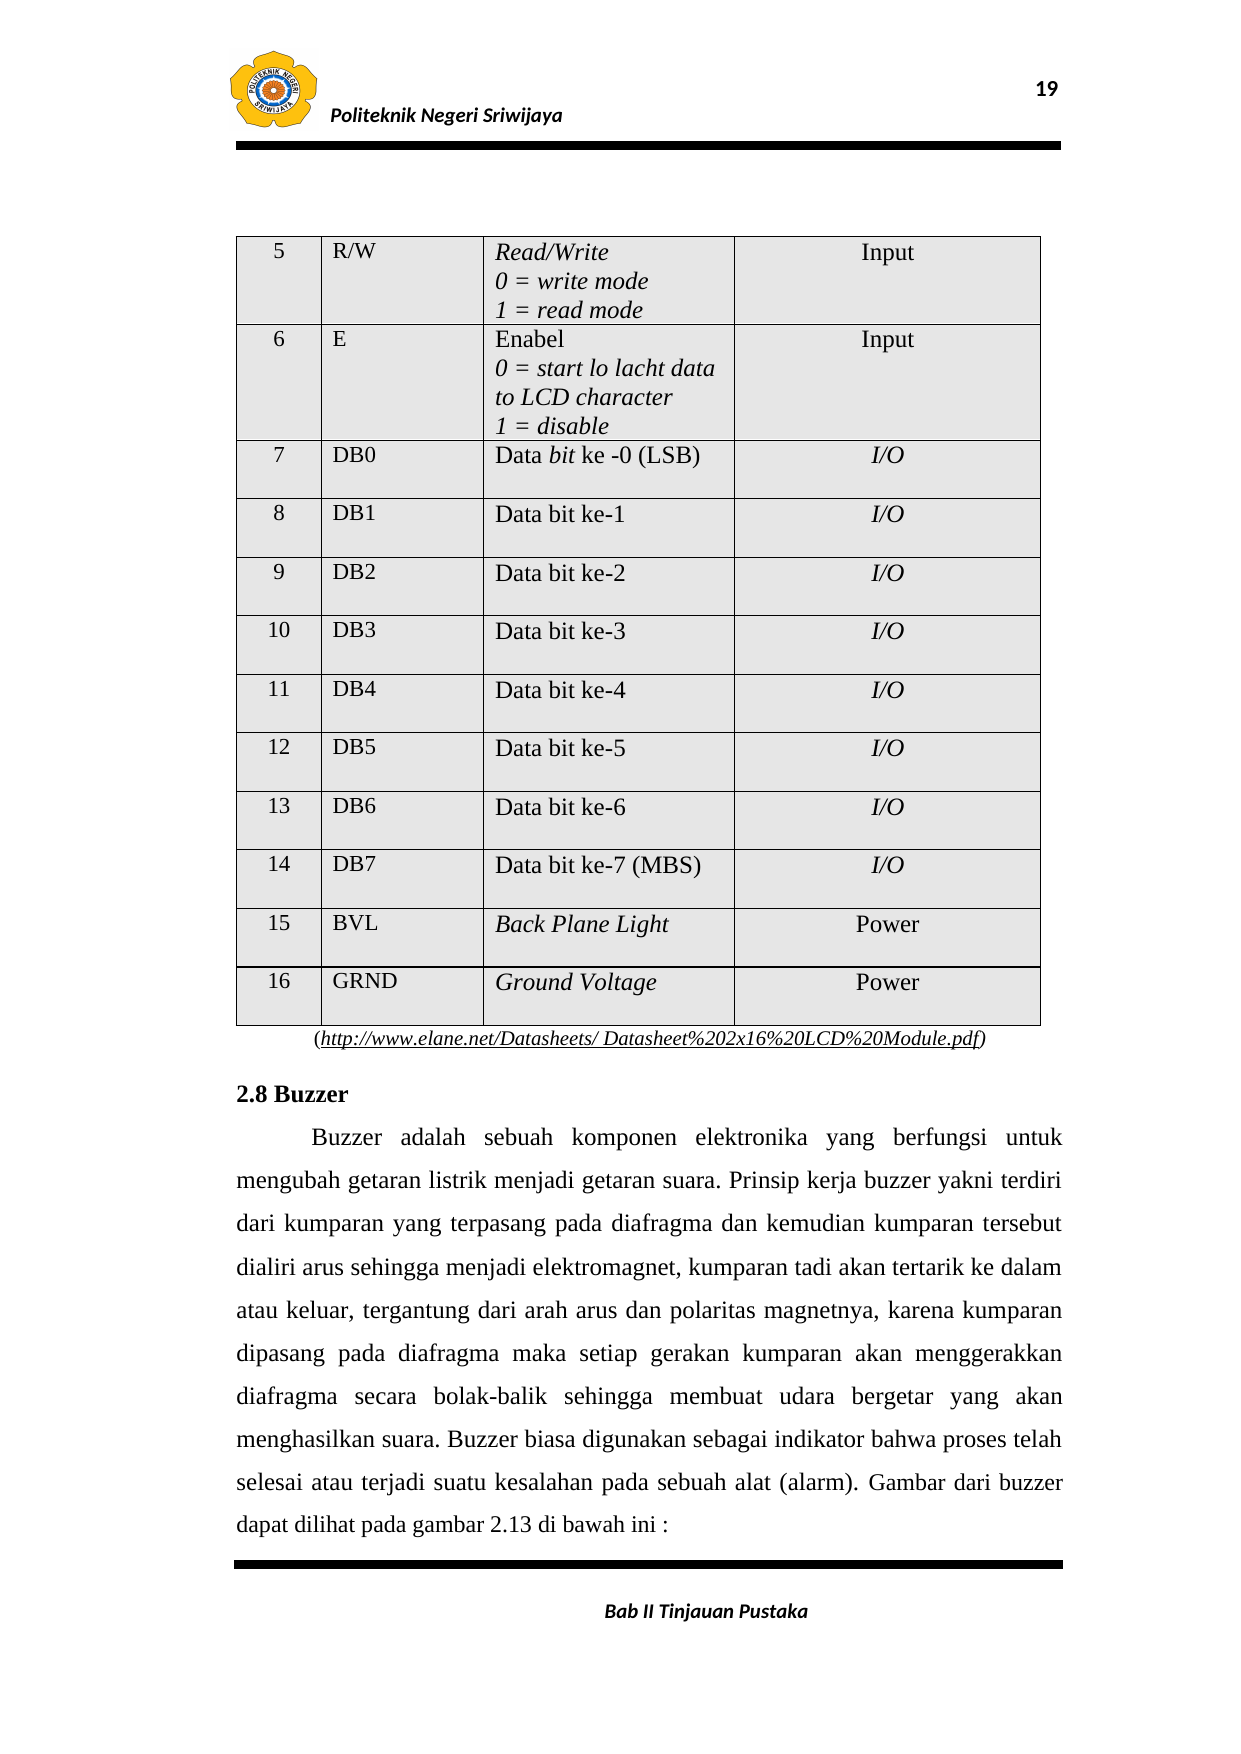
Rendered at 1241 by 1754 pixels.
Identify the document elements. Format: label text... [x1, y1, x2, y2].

table_cell 7 [237, 441, 321, 498]
table_cell I/O [735, 616, 1040, 674]
table_cell I/O [735, 733, 1040, 791]
table_cell GRND [322, 968, 483, 1025]
table_cell 6 [237, 325, 321, 439]
table_cell Data bit ke -0 (LSB) [484, 441, 734, 498]
table_cell I/O [735, 675, 1040, 732]
table_cell DB0 [322, 441, 483, 498]
table_cell Power [735, 909, 1040, 966]
table_cell Input [735, 237, 1040, 323]
table_cell 10 [237, 616, 321, 674]
table_cell 11 [237, 675, 321, 732]
table_cell 15 [237, 909, 321, 966]
table_cell 5 [237, 237, 321, 323]
table_cell 9 [237, 558, 321, 615]
table_cell 16 [237, 968, 321, 1025]
table_cell DB6 [322, 792, 483, 849]
picture [228, 48, 319, 131]
table_cell I/O [735, 558, 1040, 615]
table_cell Data bit ke-1 [484, 499, 734, 557]
table_cell Back Plane Light [484, 909, 734, 966]
table_cell Data bit ke-5 [484, 733, 734, 791]
table_cell 13 [237, 792, 321, 849]
table_cell DB4 [322, 675, 483, 732]
table_cell Data bit ke-2 [484, 558, 734, 615]
table_cell DB5 [322, 733, 483, 791]
table_cell DB1 [322, 499, 483, 557]
table_cell 12 [237, 733, 321, 791]
table_cell I/O [735, 792, 1040, 849]
table_cell E [322, 325, 483, 439]
table_cell Ground Voltage [484, 968, 734, 1025]
table_cell Read/Write 0 = write mode 1 = read mode [484, 237, 734, 323]
table_cell Enabel 0 = start lo lacht data to LCD character 1 = disable [484, 325, 734, 439]
table_cell 14 [237, 850, 321, 908]
table_cell Data bit ke-6 [484, 792, 734, 849]
table_cell I/O [735, 850, 1040, 908]
table_cell DB7 [322, 850, 483, 908]
table_cell Data bit ke-7 (MBS) [484, 850, 734, 908]
table_cell I/O [735, 499, 1040, 557]
table_cell Data bit ke-4 [484, 675, 734, 732]
table_cell R/W [322, 237, 483, 323]
table_cell Power [735, 968, 1040, 1025]
table_cell DB2 [322, 558, 483, 615]
table_cell Data bit ke-3 [484, 616, 734, 674]
text (http://www.elane.net/Datasheets/ Datasheet%202x16%20LCD%20Module.pdf) [236, 1026, 1063, 1050]
table_cell BVL [322, 909, 483, 966]
table_cell 8 [237, 499, 321, 557]
text 2.8 Buzzer [236, 1079, 1063, 1108]
text Buzzer adalah sebuah komponen elektronika yang berfungsi untuk mengubah getaran listrik menjadi getaran suara. Prinsip kerja buzzer yakni terdiri dari kumparan yang terpasang pada diafragma dan kemudian kumparan tersebut dialiri arus sehingga menjadi elektromagnet, kumparan tadi akan tertarik ke dalam atau keluar, tergantung dari arah arus dan polaritas magnetnya, karena kumparan dipasang pada diafragma maka setiap gerakan kumparan akan menggerakkan diafragma secara bolak-balik sehingga membuat udara bergetar yang akan menghasilkan suara. Buzzer biasa digunakan sebagai indikator bahwa proses telah selesai atau terjadi suatu kesalahan pada sebuah alat (alarm). Gambar dari buzzer dapat dilihat pada gambar 2.13 di bawah ini : [236, 1122, 1063, 1537]
table_cell I/O [735, 441, 1040, 498]
table_cell DB3 [322, 616, 483, 674]
table_cell Input [735, 325, 1040, 439]
